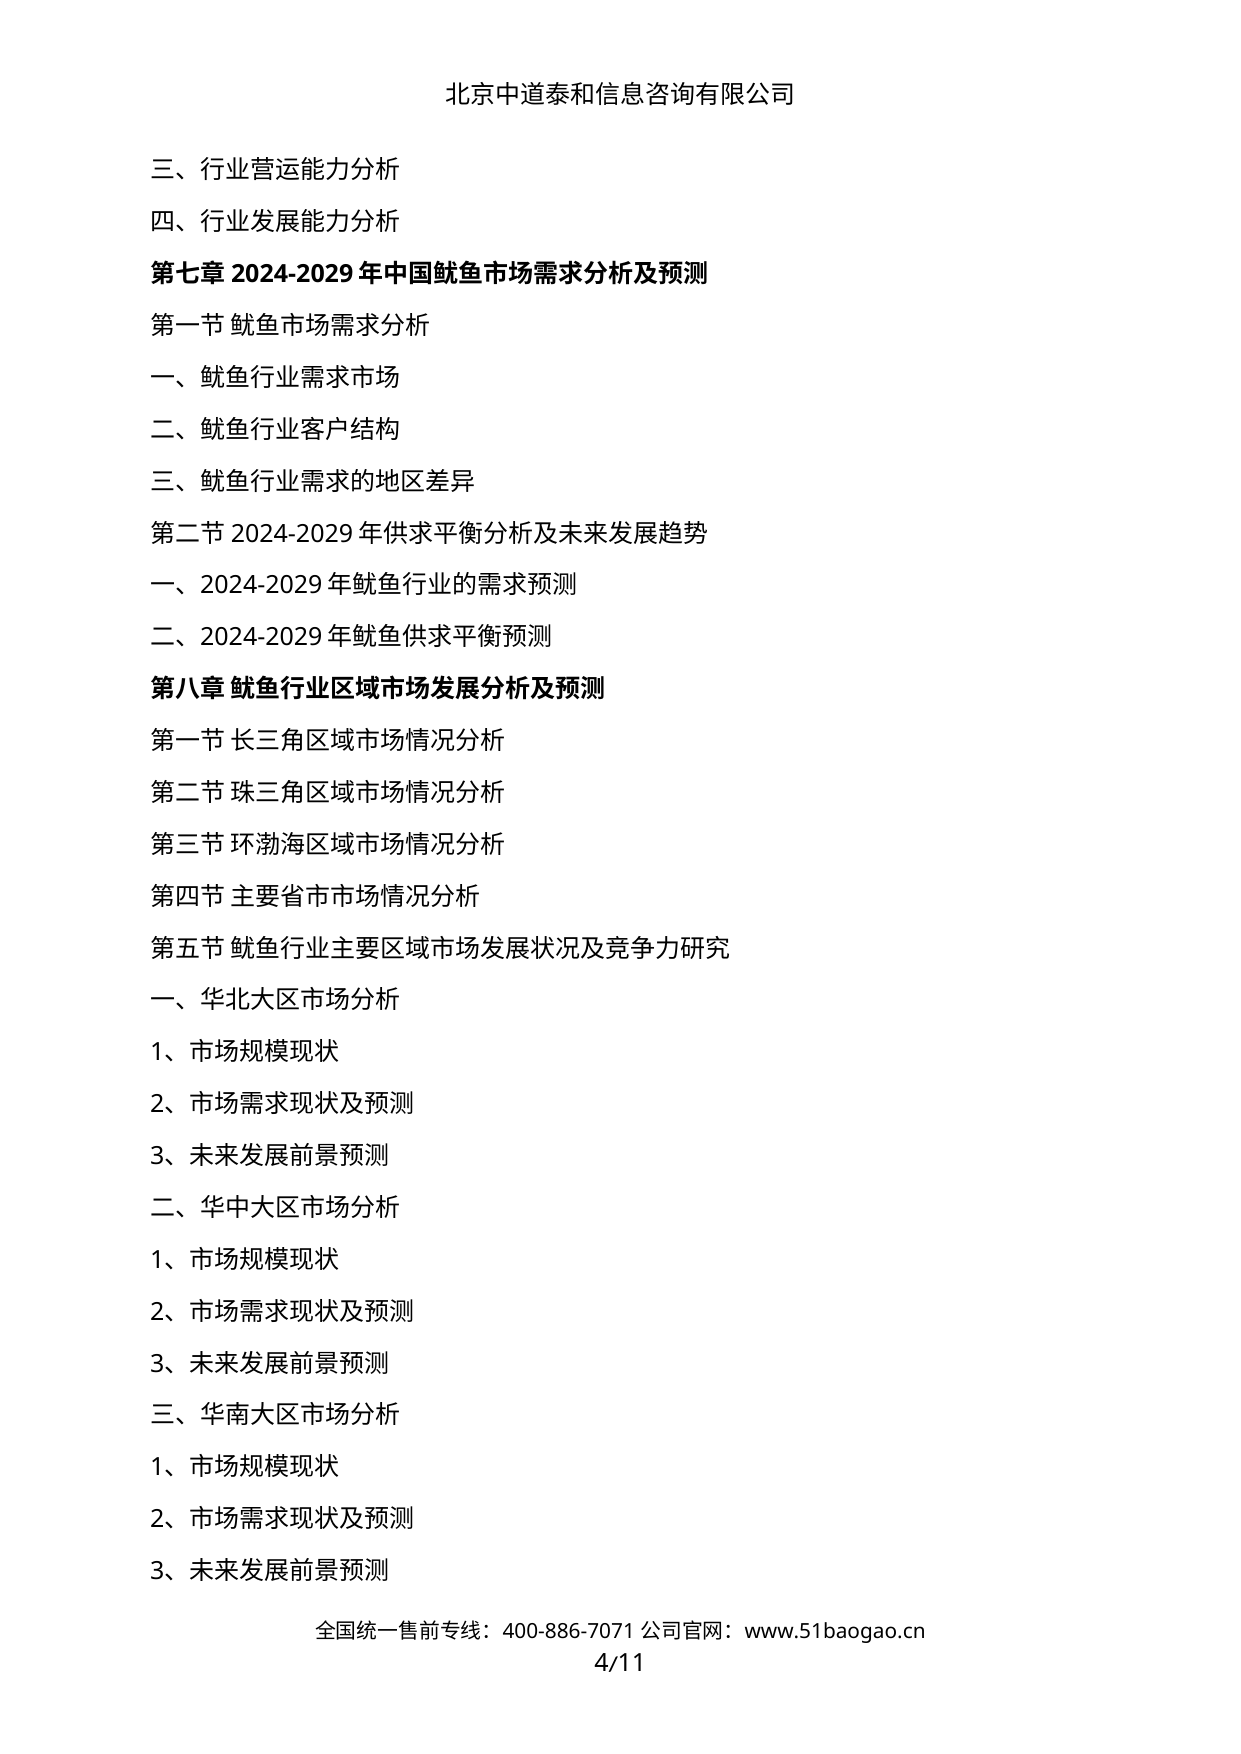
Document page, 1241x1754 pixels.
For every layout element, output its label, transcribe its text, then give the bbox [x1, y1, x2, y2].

text 1、市场规模现状 [150, 1447, 1090, 1483]
text 3、未来发展前景预测 [150, 1136, 1090, 1172]
text 三、行业营运能力分析 [150, 150, 1090, 186]
text 一、鱿鱼行业需求市场 [150, 357, 1090, 394]
text 三、鱿鱼行业需求的地区差异 [150, 461, 1090, 497]
text 二、2024-2029年鱿鱼供求平衡预测 [150, 617, 1090, 653]
text 第四节 主要省市市场情况分析 [150, 876, 1090, 912]
text 第二节 珠三角区域市场情况分析 [150, 772, 1090, 809]
text 第二节 2024-2029年供求平衡分析及未来发展趋势 [150, 513, 1090, 549]
text 四、行业发展能力分析 [150, 202, 1090, 238]
text 3、未来发展前景预测 [150, 1343, 1090, 1379]
text 第五节 鱿鱼行业主要区域市场发展状况及竞争力研究 [150, 928, 1090, 964]
text 第七章 2024-2029年中国鱿鱼市场需求分析及预测 [150, 254, 1090, 290]
text 3、未来发展前景预测 [150, 1551, 1090, 1587]
text 第一节 长三角区域市场情况分析 [150, 721, 1090, 757]
text 1、市场规模现状 [150, 1239, 1090, 1276]
text 一、2024-2029年鱿鱼行业的需求预测 [150, 565, 1090, 601]
text 一、华北大区市场分析 [150, 980, 1090, 1016]
text 第八章 鱿鱼行业区域市场发展分析及预测 [150, 669, 1090, 705]
text 2、市场需求现状及预测 [150, 1084, 1090, 1120]
text 二、华中大区市场分析 [150, 1187, 1090, 1224]
text 2、市场需求现状及预测 [150, 1499, 1090, 1535]
text 第一节 鱿鱼市场需求分析 [150, 306, 1090, 342]
text 2、市场需求现状及预测 [150, 1291, 1090, 1327]
text 1、市场规模现状 [150, 1032, 1090, 1068]
text 第三节 环渤海区域市场情况分析 [150, 824, 1090, 861]
text 三、华南大区市场分析 [150, 1395, 1090, 1431]
text 二、鱿鱼行业客户结构 [150, 409, 1090, 446]
